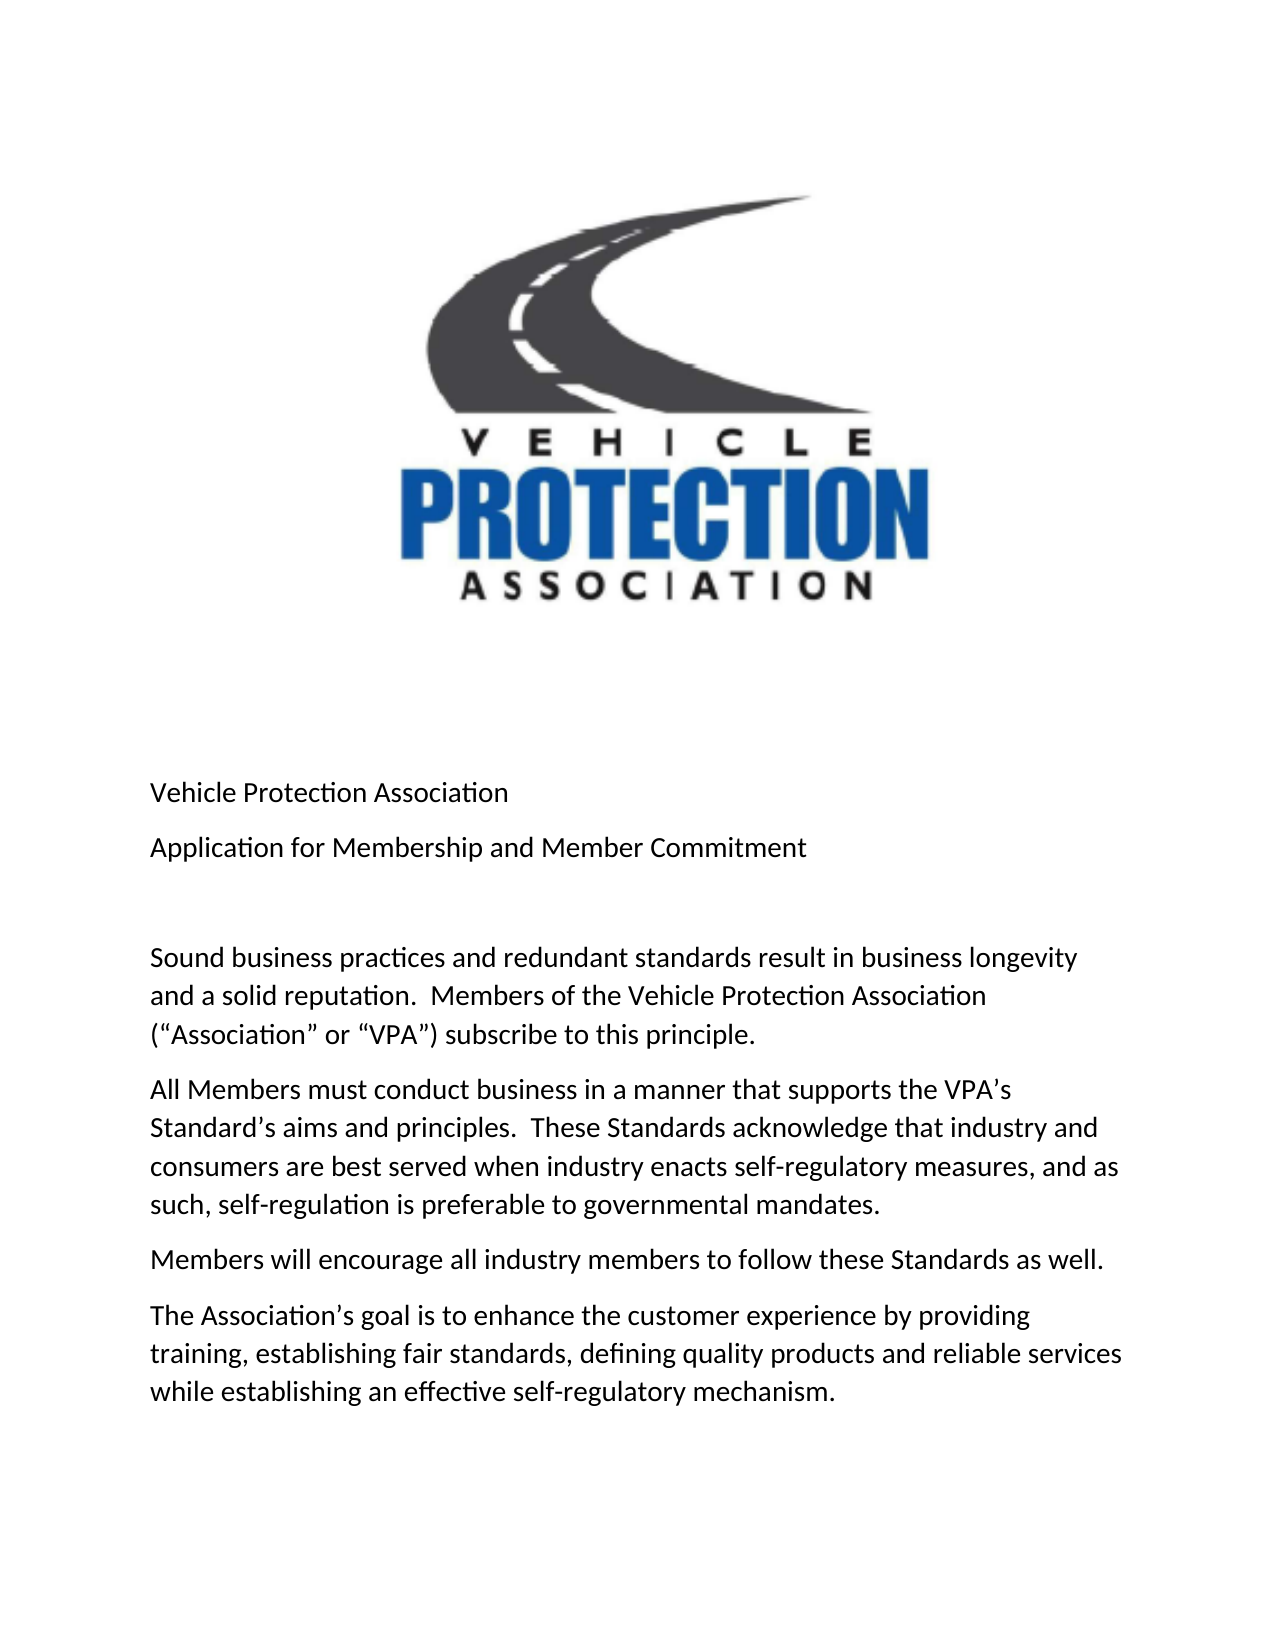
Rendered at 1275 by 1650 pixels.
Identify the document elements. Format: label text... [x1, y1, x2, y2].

text The Association’s goal is to enhance the customer experience by providing training, establishing fair standards, defining quality products and reliable services while establishing an effective self-regulatory mechanism. [150, 1297, 1125, 1409]
text Application for Membership and Member Commitment [150, 829, 1125, 864]
text Members will encourage all industry members to follow these Standards as well. [150, 1241, 1125, 1277]
text All Members must conduct business in a manner that supports the VPA’s Standard’s aims and principles. These Standards acknowledge that industry and consumers are best served when industry enacts self-regulatory measures, and as such, self-regulation is preferable to governmental mandates. [150, 1071, 1125, 1222]
picture [375, 150, 953, 645]
text Vehicle Protection Association [150, 774, 1125, 809]
text Sound business practices and redundant standards result in business longevity and a solid reputation. Members of the Vehicle Protection Association (“Association” or “VPA”) subscribe to this principle. [150, 939, 1125, 1052]
